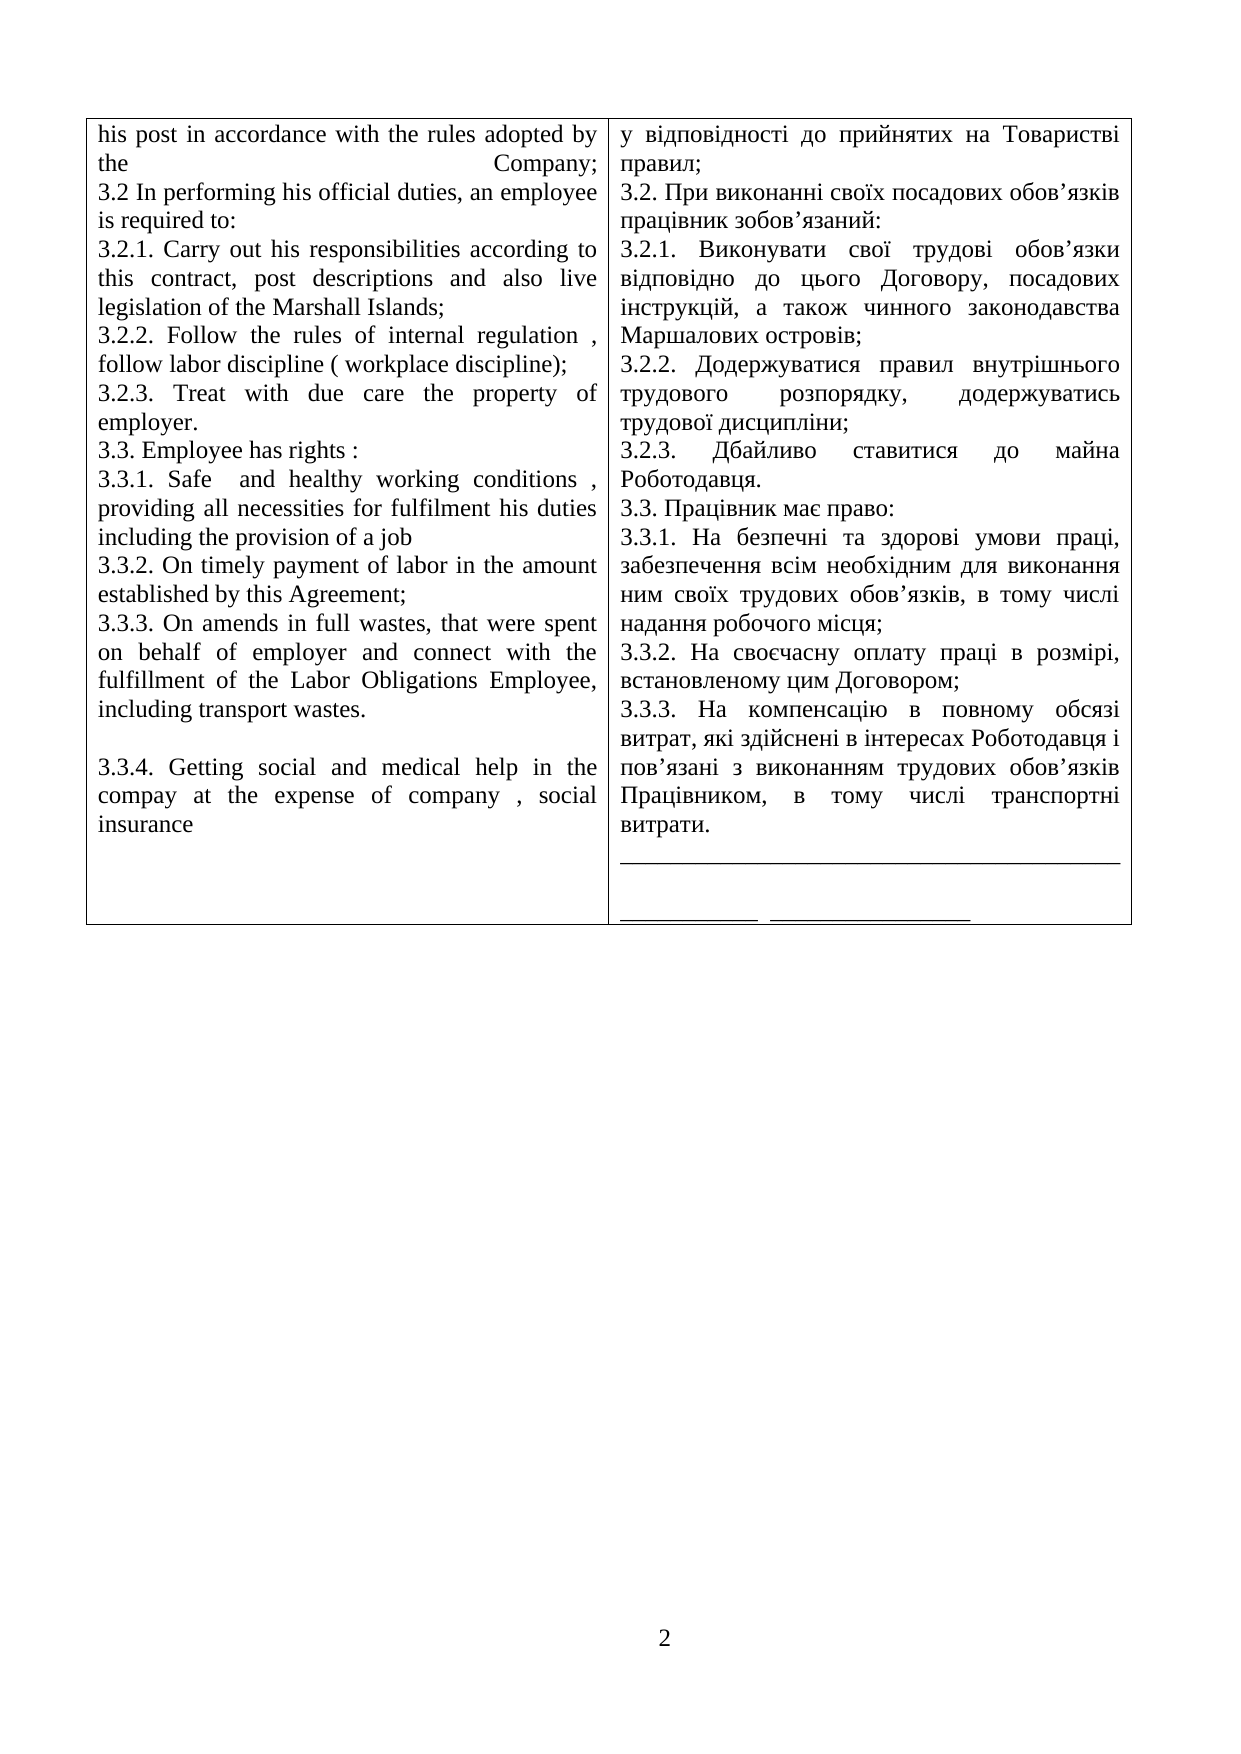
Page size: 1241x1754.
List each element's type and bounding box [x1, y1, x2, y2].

table_header [87, 119, 608, 924]
table_header [609, 119, 1131, 924]
